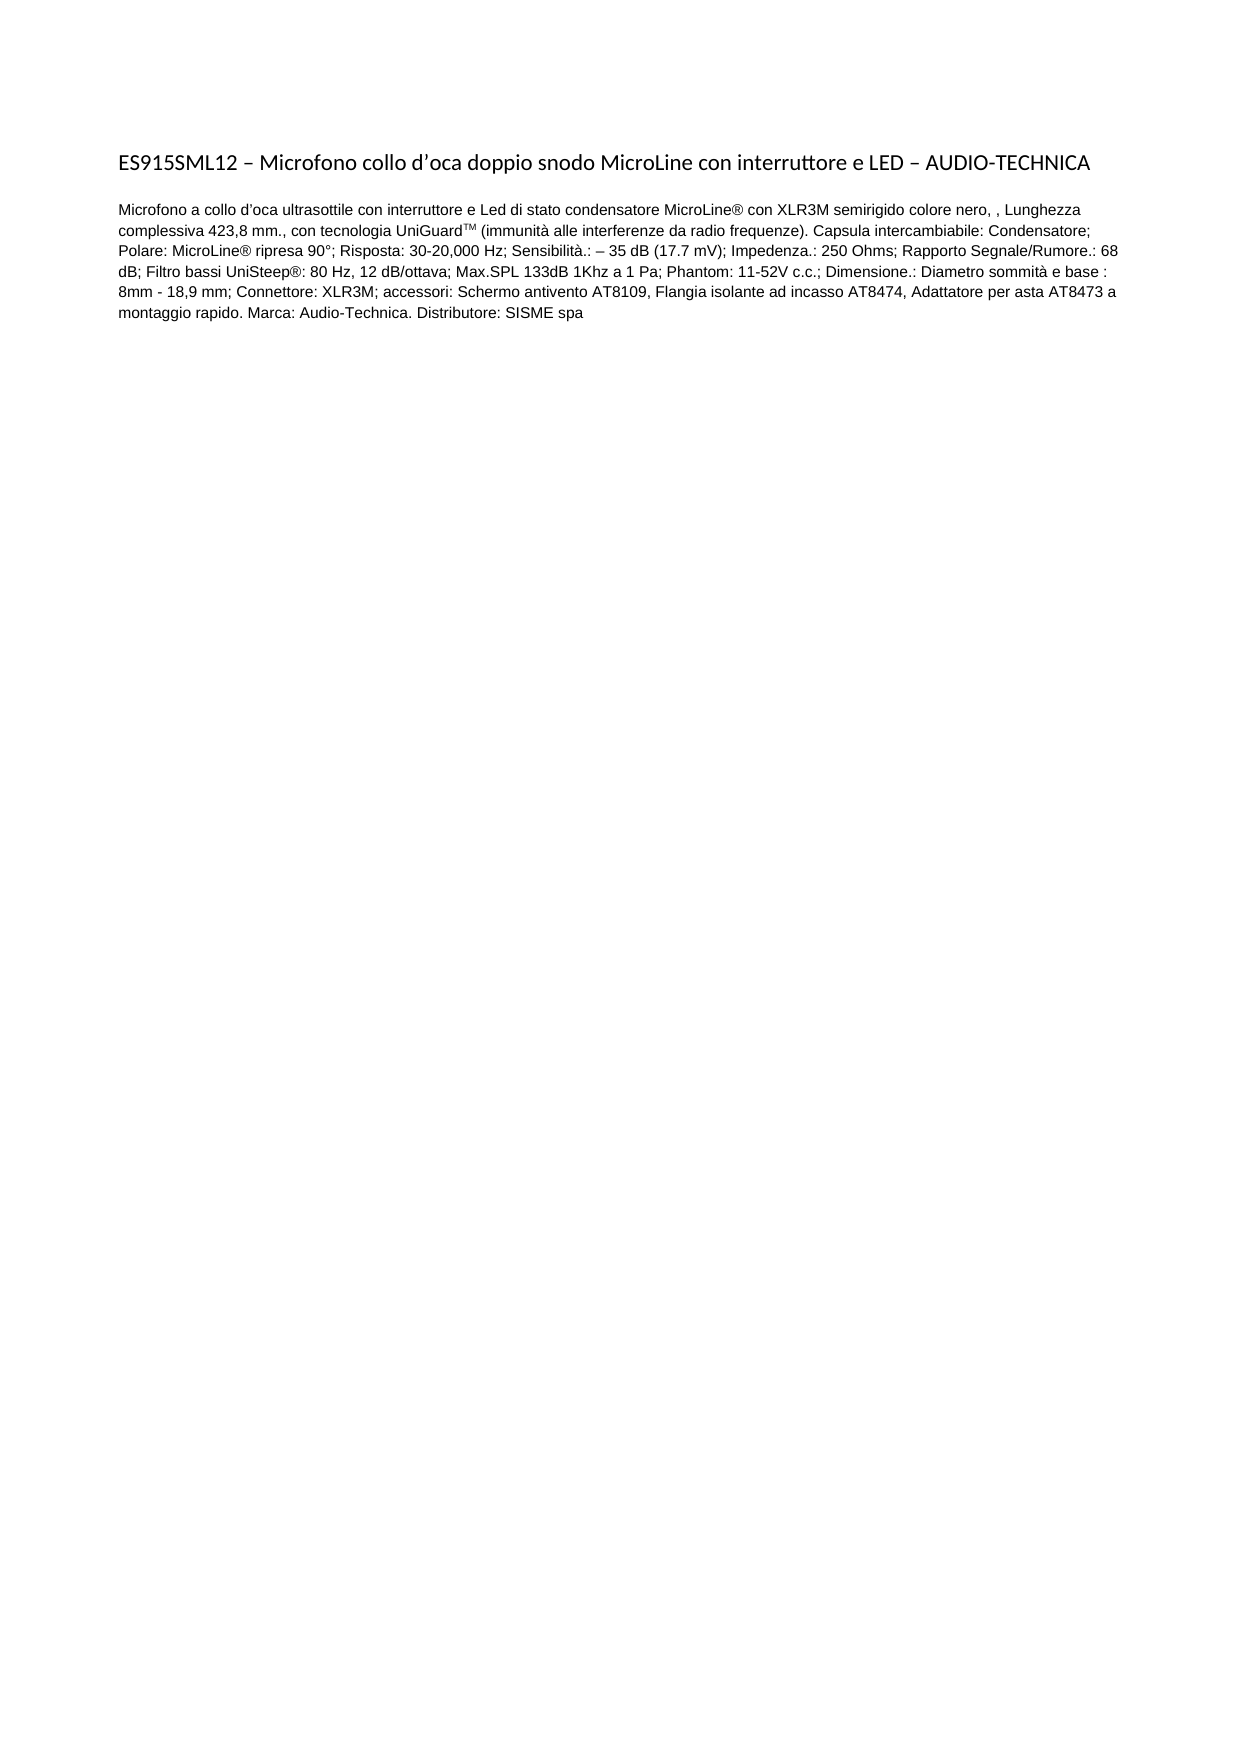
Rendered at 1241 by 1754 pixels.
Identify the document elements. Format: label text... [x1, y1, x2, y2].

text ES915SML12 – Microfono collo d’oca doppio snodo MicroLine con interruttore e LED – AUDIO-TECHNICA [118, 148, 1122, 176]
text Microfono a collo d’oca ultrasottile con interruttore e Led di stato condensatore MicroLine® con XLR3M semirigido colore nero, , Lunghezza complessiva 423,8 mm., con tecnologia UniGuardTM (immunità alle interferenze da radio frequenze). Capsula intercambiabile: Condensatore; Polare: MicroLine® ripresa 90°; Risposta: 30-20,000 Hz; Sensibilità.: – 35 dB (17.7 mV); Impedenza.: 250 Ohms; Rapporto Segnale/Rumore.: 68 dB; Filtro bassi UniSteep®: 80 Hz, 12 dB/ottava; Max.SPL 133dB 1Khz a 1 Pa; Phantom: 11-52V c.c.; Dimensione.: Diametro sommità e base : 8mm - 18,9 mm; Connettore: XLR3M; accessori: Schermo antivento AT8109, Flangia isolante ad incasso AT8474, Adattatore per asta AT8473 a montaggio rapido. Marca: Audio-Technica. Distributore: SISME spa [118, 201, 1122, 322]
